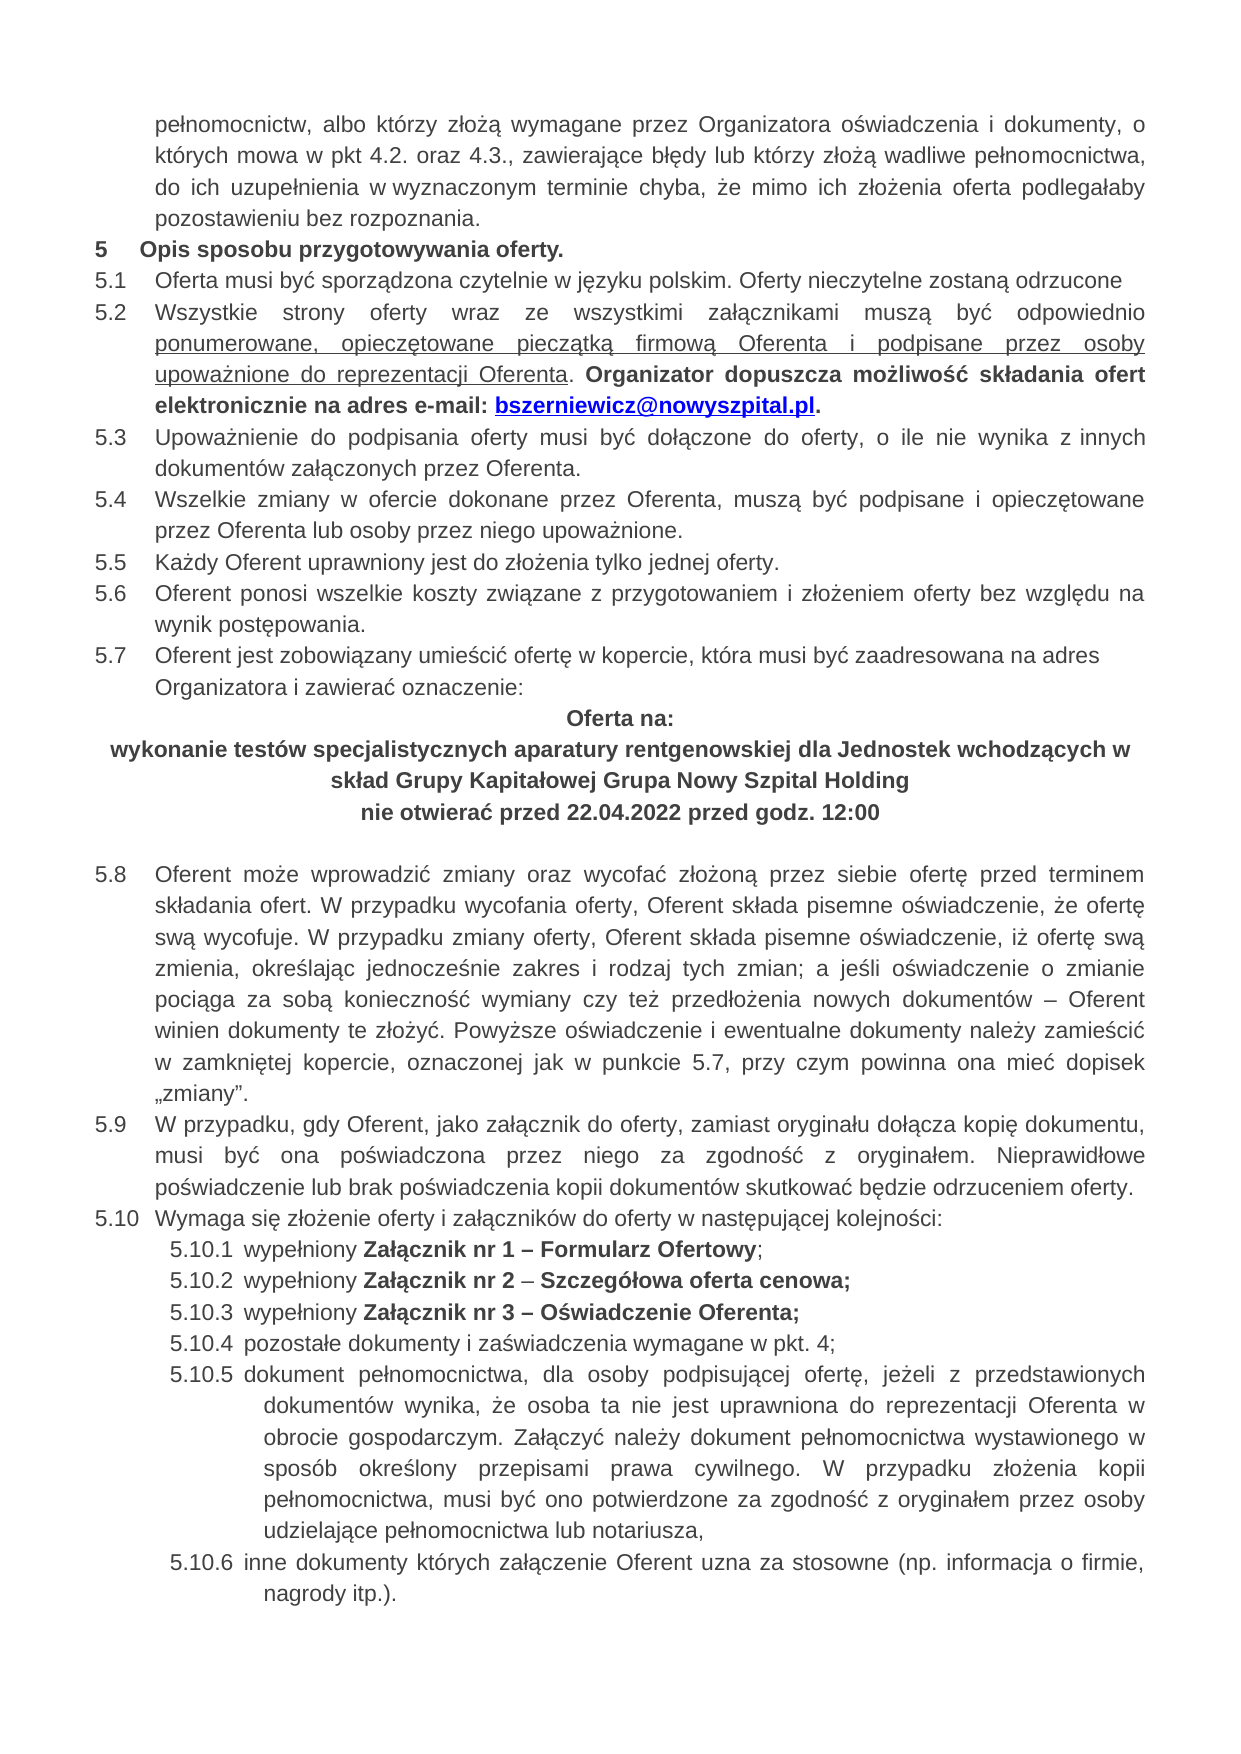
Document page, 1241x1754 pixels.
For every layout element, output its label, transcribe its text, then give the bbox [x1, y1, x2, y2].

subtitle Oferent jest zobowiązany umieścić ofertę w kopercie, która musi być zaadresowana na adres Organizatora i zawierać oznaczenie: [94, 638, 1146, 700]
text Oferta na: [94, 700, 1146, 731]
subtitle Oferent ponosi wszelkie koszty związane z przygotowaniem i złożeniem oferty bez względu na wynik postępowania. [94, 575, 1146, 638]
subtitle Wszelkie zmiany w ofercie dokonane przez Oferenta, muszą być podpisane i opieczętowane przez Oferenta lub osoby przez niego upoważnione. [94, 481, 1146, 544]
subtitle Wszystkie strony oferty wraz ze wszystkimi załącznikami muszą być odpowiednio ponumerowane, opieczętowane pieczątką firmową Oferenta i podpisane przez osoby upoważnione do reprezentacji Oferenta. Organizator dopuszcza możliwość składania ofert elektronicznie na adres e-mail: bszerniewicz@nowyszpital.pl. [94, 294, 1146, 419]
subtitle Każdy Oferent uprawniony jest do złożenia tylko jednej oferty. [94, 544, 1146, 575]
subtitle Wymaga się złożenie oferty i załączników do oferty w następującej kolejności: [94, 1200, 1146, 1231]
text wykonanie testów specjalistycznych aparatury rentgenowskiej dla Jednostek wchodzących w skład Grupy Kapitałowej Grupa Nowy Szpital Holding [94, 731, 1146, 794]
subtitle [94, 106, 1146, 231]
subtitle pozostałe dokumenty i zaświadczenia wymagane w pkt. 4; [169, 1325, 1146, 1356]
subtitle Opis sposobu przygotowywania oferty. [94, 231, 1146, 263]
subtitle Oferent może wprowadzić zmiany oraz wycofać złożoną przez siebie ofertę przed terminem składania ofert. W przypadku wycofania oferty, Oferent składa pisemne oświadczenie, że ofertę swą wycofuje. W przypadku zmiany oferty, Oferent składa pisemne oświadczenie, iż ofertę swą zmienia, określając jednocześnie zakres i rodzaj tych zmian; a jeśli oświadczenie o zmianie pociąga za sobą konieczność wymiany czy też przedłożenia nowych dokumentów – Oferent winien dokumenty te złożyć. Powyższe oświadczenie i ewentualne dokumenty należy zamieścić w zamkniętej kopercie, oznaczonej jak w punkcie 5.7, przy czym powinna ona mieć dopisek „zmiany”. [94, 856, 1146, 1106]
subtitle Oferta musi być sporządzona czytelnie w języku polskim. Oferty nieczytelne zostaną odrzucone [94, 263, 1146, 294]
subtitle dokument pełnomocnictwa, dla osoby podpisującej ofertę, jeżeli z przedstawionych dokumentów wynika, że osoba ta nie jest uprawniona do reprezentacji Oferenta w obrocie gospodarczym. Załączyć należy dokument pełnomocnictwa wystawionego w sposób określony przepisami prawa cywilnego. W przypadku złożenia kopii pełnomocnictwa, musi być ono potwierdzone za zgodność z oryginałem przez osoby udzielające pełnomocnictwa lub notariusza, [169, 1356, 1146, 1544]
text nie otwierać przed 22.04.2022 przed godz. 12:00 [94, 794, 1146, 825]
subtitle wypełniony Załącznik nr 2 – Szczegółowa oferta cenowa; [169, 1263, 1146, 1294]
subtitle wypełniony Załącznik nr 3 – Oświadczenie Oferenta; [169, 1294, 1146, 1325]
subtitle W przypadku, gdy Oferent, jako załącznik do oferty, zamiast oryginału dołącza kopię dokumentu, musi być ona poświadczona przez niego za zgodność z oryginałem. Nieprawidłowe poświadczenie lub brak poświadczenia kopii dokumentów skutkować będzie odrzuceniem oferty. [94, 1106, 1146, 1200]
subtitle inne dokumenty których załączenie Oferent uzna za stosowne (np. informacja o firmie, nagrody itp.). [169, 1544, 1146, 1606]
subtitle wypełniony Załącznik nr 1 – Formularz Ofertowy; [169, 1231, 1146, 1263]
subtitle Upoważnienie do podpisania oferty musi być dołączone do oferty, o ile nie wynika z innych dokumentów załączonych przez Oferenta. [94, 419, 1146, 481]
